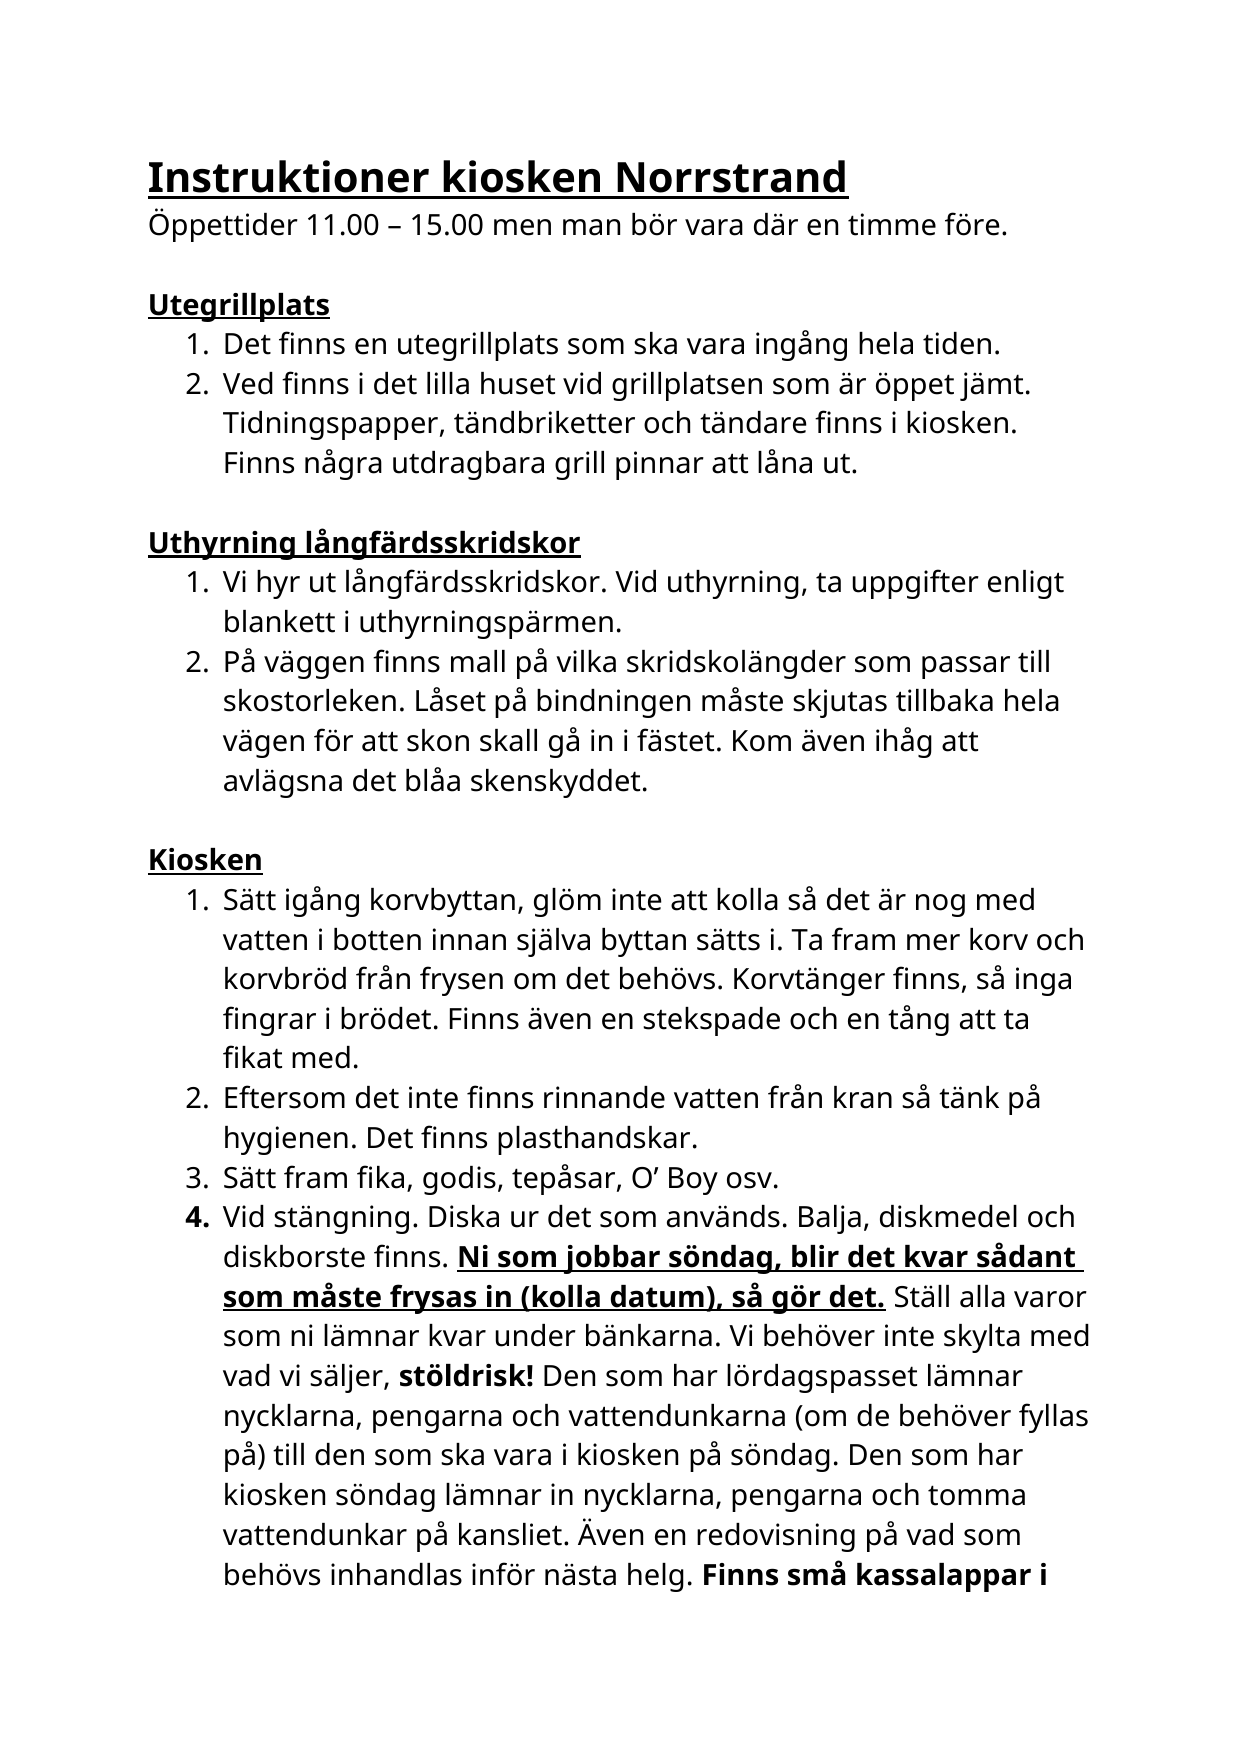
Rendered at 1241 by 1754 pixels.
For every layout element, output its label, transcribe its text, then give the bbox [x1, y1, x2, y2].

list Det finns en utegrillplats som ska vara ingång hela tiden. [185, 323, 1093, 363]
list Ved finns i det lilla huset vid grillplatsen som är öppet jämt. Tidningspapper, tändbriketter och tändare finns i kiosken. [185, 363, 1093, 442]
list På väggen finns mall på vilka skridskolängder som passar till skostorleken. Låset på bindningen måste skjutas tillbaka hela vägen för att skon skall gå in i fästet. Kom även ihåg att avlägsna det blåa skenskyddet. [185, 641, 1093, 800]
text Instruktioner kiosken Norrstrand [148, 148, 1093, 204]
list Vi hyr ut långfärdsskridskor. Vid uthyrning, ta uppgifter enligt blankett i uthyrningspärmen. [185, 562, 1093, 641]
text Utegrillplats [148, 284, 1093, 323]
text Kiosken [148, 839, 1093, 879]
text Finns några utdragbara grill pinnar att låna ut. [223, 442, 1093, 482]
list Sätt fram fika, godis, tepåsar, O’ Boy osv. [185, 1157, 1093, 1197]
text Öppettider 11.00 – 15.00 men man bör vara där en timme före. [148, 204, 1093, 244]
text Uthyrning långfärdsskridskor [148, 522, 1093, 562]
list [185, 1197, 1093, 1593]
list Eftersom det inte finns rinnande vatten från kran så tänk på hygienen. Det finns plasthandskar. [185, 1077, 1093, 1157]
list Sätt igång korvbyttan, glöm inte att kolla så det är nog med vatten i botten innan själva byttan sätts i. Ta fram mer korv och korvbröd från frysen om det behövs. Korvtänger finns, så inga fingrar i brödet. Finns även en stekspade och en tång att ta fikat med. [185, 879, 1093, 1077]
